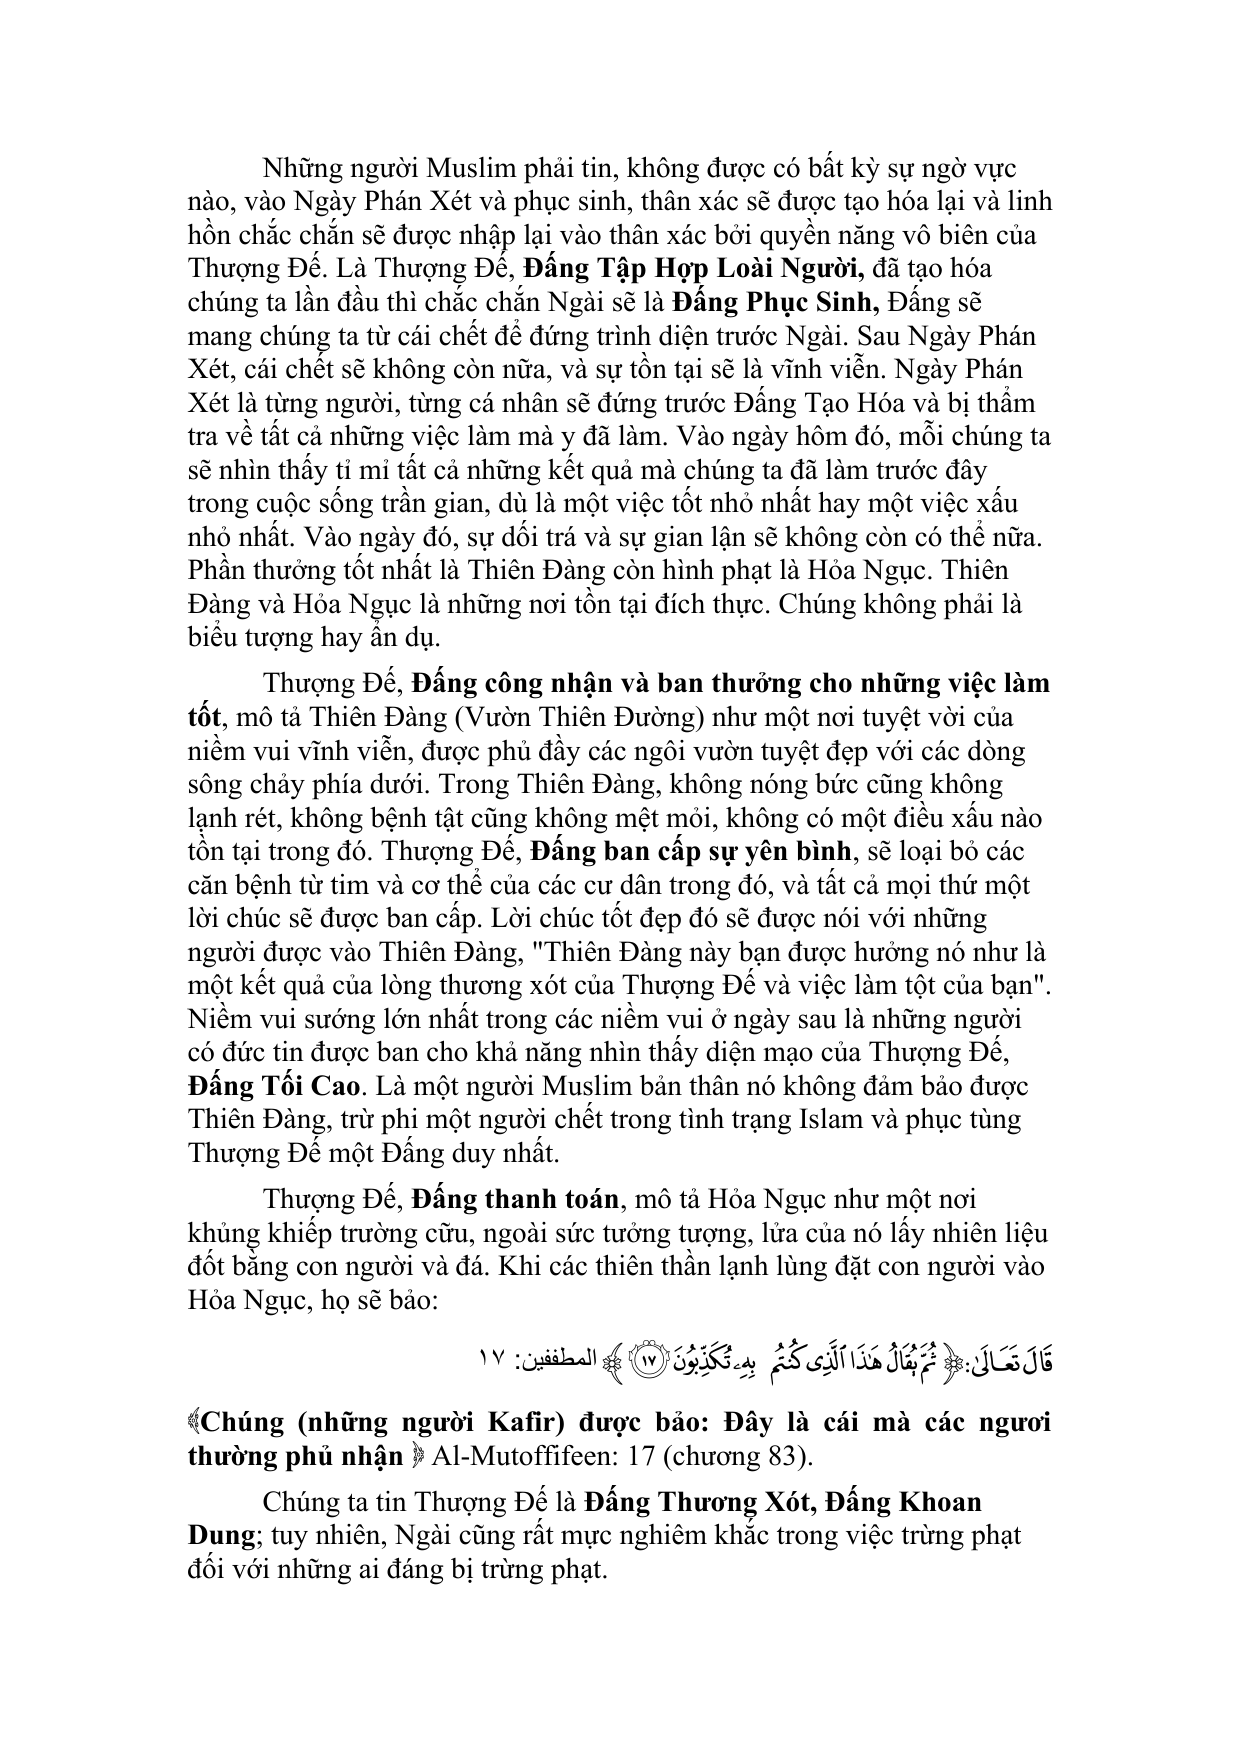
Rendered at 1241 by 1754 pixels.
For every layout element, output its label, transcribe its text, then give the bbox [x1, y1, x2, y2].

text Thượng Đế, Đấng công nhận và ban thưởng cho những việc làm tốt, mô tả Thiên Đàng (Vườn Thiên Đường) như một nơi tuyệt vời của niềm vui vĩnh viễn, được phủ đầy các ngôi vườn tuyệt đẹp với các dòng sông chảy phía dưới. Trong Thiên Đàng, không nóng bức cũng không lạnh rét, không bệnh tật cũng không mệt mỏi, không có một điều xấu nào tồn tại trong đó. Thượng Đế, Đấng ban cấp sự yên bình, sẽ loại bỏ các căn bệnh từ tim và cơ thể của các cư dân trong đó, và tất cả mọi thứ một lời chúc sẽ được ban cấp. Lời chúc tốt đẹp đó sẽ được nói với những người được vào Thiên Đàng, "Thiên Đàng này bạn được hưởng nó như là một kết quả của lòng thương xót của Thượng Đế và việc làm tột của bạn". Niềm vui sướng lớn nhất trong các niềm vui ở ngày sau là những người có đức tin được ban cho khả năng nhìn thấy diện mạo của Thượng Đế, Đấng Tối Cao. Là một người Muslim bản thân nó không đảm bảo được Thiên Đàng, trừ phi một người chết trong tình trạng Islam và phục tùng Thượng Đế một Đấng duy nhất. [187, 666, 1053, 1169]
text Chúng (những người Kafir) được bảo: Đây là cái mà các ngươi thường phủ nhận Al-Mutoffifeen: 17 (chương 83). [187, 1404, 1053, 1471]
text Thượng Đế, Đấng thanh toán, mô tả Hỏa Ngục như một nơi khủng khiếp trường cữu, ngoài sức tưởng tượng, lửa của nó lấy nhiên liệu đốt bằng con người và đá. Khi các thiên thần lạnh lùng đặt con người vào Hỏa Ngục, họ sẽ bảo: [187, 1181, 1053, 1315]
text Chúng ta tin Thượng Đế là Đấng Thương Xót, Đấng Khoan Dung; tuy nhiên, Ngài cũng rất mực nghiêm khắc trong việc trừng phạt đối với những ai đáng bị trừng phạt. [187, 1484, 1053, 1584]
text ﭧ ﭨ ﮋ ﮐ ﮑ ﮒ ﮓ ﮔ ﮕ ﮖ ﮗ ﮊ المطففين: ١٧ [187, 1328, 1053, 1392]
text Những người Muslim phải tin, không được có bất kỳ sự ngờ vực nào, vào Ngày Phán Xét và phục sinh, thân xác sẽ được tạo hóa lại và linh hồn chắc chắn sẽ được nhập lại vào thân xác bởi quyền năng vô biên của Thượng Đế. Là Thượng Đế, Đấng Tập Hợp Loài Người, đã tạo hóa chúng ta lần đầu thì chắc chắn Ngài sẽ là Đấng Phục Sinh, Đấng sẽ mang chúng ta từ cái chết để đứng trình diện trước Ngài. Sau Ngày Phán Xét, cái chết sẽ không còn nữa, và sự tồn tại sẽ là vĩnh viễn. Ngày Phán Xét là từng người, từng cá nhân sẽ đứng trước Đấng Tạo Hóa và bị thẩm tra về tất cả những việc làm mà y đã làm. Vào ngày hôm đó, mỗi chúng ta sẽ nhìn thấy tỉ mỉ tất cả những kết quả mà chúng ta đã làm trước đây trong cuộc sống trần gian, dù là một việc tốt nhỏ nhất hay một việc xấu nhỏ nhất. Vào ngày đó, sự dối trá và sự gian lận sẽ không còn có thể nữa. Phần thưởng tốt nhất là Thiên Đàng còn hình phạt là Hỏa Ngục. Thiên Đàng và Hỏa Ngục là những nơi tồn tại đích thực. Chúng không phải là biểu tượng hay ẩn dụ. [187, 150, 1053, 653]
